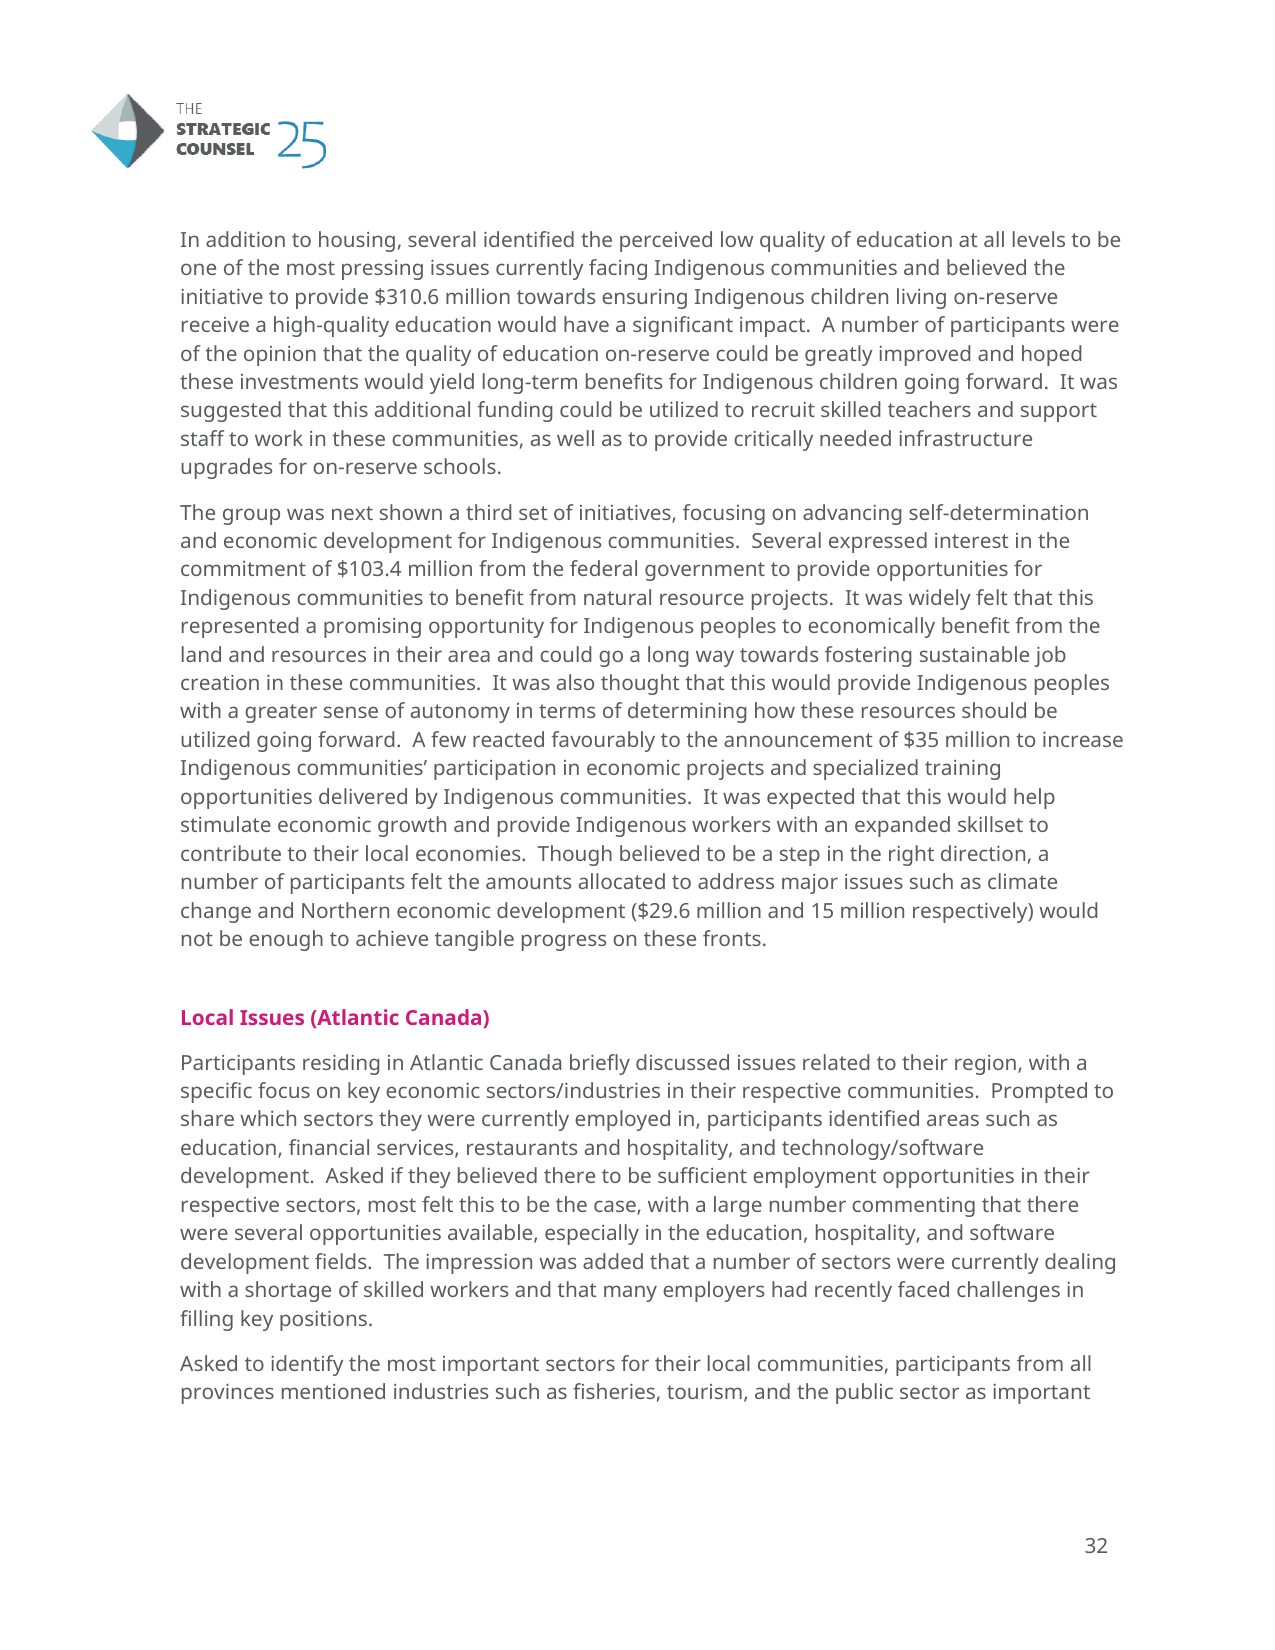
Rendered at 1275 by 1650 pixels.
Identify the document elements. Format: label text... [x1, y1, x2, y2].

subtitle Local Issues (Atlantic Canada) [180, 1003, 1126, 1031]
text In addition to housing, several identified the perceived low quality of education at all levels to be one of the most pressing issues currently facing Indigenous communities and believed the initiative to provide $310.6 million towards ensuring Indigenous children living on-reserve receive a high-quality education would have a significant impact. A number of participants were of the opinion that the quality of education on-reserve could be greatly improved and hoped these investments would yield long-term benefits for Indigenous children going forward. It was suggested that this additional funding could be utilized to recruit skilled teachers and support staff to work in these communities, as well as to provide critically needed infrastructure upgrades for on-reserve schools. [180, 225, 1125, 481]
text Participants residing in Atlantic Canada briefly discussed issues related to their region, with a specific focus on key economic sectors/industries in their respective communities. Prompted to share which sectors they were currently employed in, participants identified areas such as education, financial services, restaurants and hospitality, and technology/software development. Asked if they believed there to be sufficient employment opportunities in their respective sectors, most felt this to be the case, with a large number commenting that there were several opportunities available, especially in the education, hospitality, and software development fields. The impression was added that a number of sectors were currently dealing with a shortage of skilled workers and that many employers had recently faced challenges in filling key positions. [180, 1048, 1125, 1332]
text The group was next shown a third set of initiatives, focusing on advancing self-determination and economic development for Indigenous communities. Several expressed interest in the commitment of $103.4 million from the federal government to provide opportunities for Indigenous communities to benefit from natural resource projects. It was widely felt that this represented a promising opportunity for Indigenous peoples to economically benefit from the land and resources in their area and could go a long way towards fostering sustainable job creation in these communities. It was also thought that this would provide Indigenous peoples with a greater sense of autonomy in terms of determining how these resources should be utilized going forward. A few reacted favourably to the announcement of $35 million to increase Indigenous communities’ participation in economic projects and specialized training opportunities delivered by Indigenous communities. It was expected that this would help stimulate economic growth and provide Indigenous workers with an expanded skillset to contribute to their local economies. Though believed to be a step in the right direction, a number of participants felt the amounts allocated to address major issues such as climate change and Northern economic development ($29.6 million and 15 million respectively) would not be enough to achieve tangible progress on these fronts. [180, 498, 1125, 953]
picture [91, 72, 445, 215]
